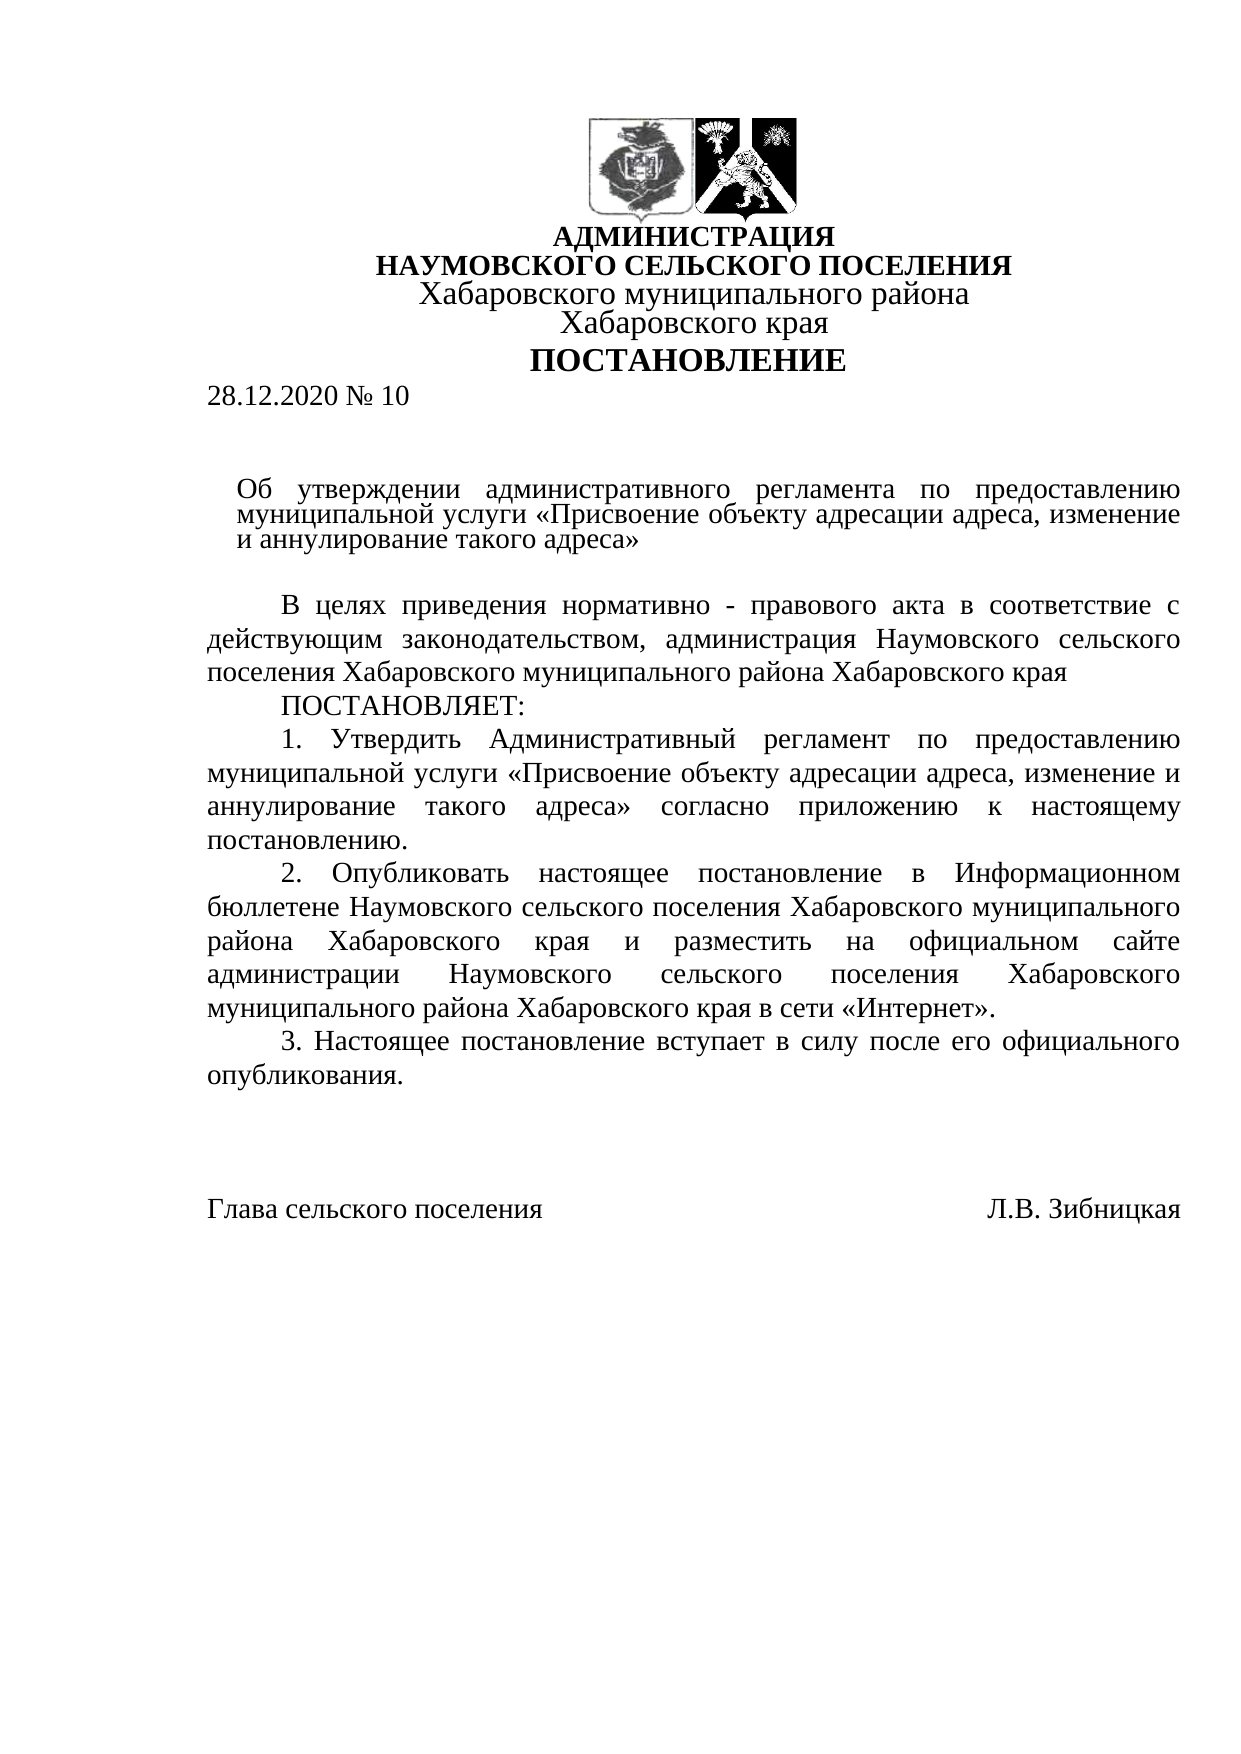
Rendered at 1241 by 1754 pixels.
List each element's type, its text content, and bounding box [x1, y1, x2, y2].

text Хабаровского муниципального района [207, 281, 1181, 311]
text 3. Настоящее постановление вступает в силу после его официального опубликования. [207, 1023, 1181, 1090]
text Глава сельского поселения Л.В. Зибницкая [207, 1191, 1181, 1224]
text 28.12.2020 № 10 [207, 378, 1181, 412]
text В целях приведения нормативно - правового акта в соответствие с действующим законодательством, администрация Наумовского сельского поселения Хабаровского муниципального района Хабаровского края [207, 587, 1181, 688]
text АДМИНИСТРАЦИЯ [207, 223, 1181, 252]
picture [588, 118, 799, 224]
text 1. Утвердить Административный регламент по предоставлению муниципальной услуги «Присвоение объекту адресации адреса, изменение и аннулирование такого адреса» согласно приложению к настоящему постановлению. [207, 721, 1181, 856]
text ПОСТАНОВЛЕНИЕ [207, 340, 1181, 378]
text Хабаровского края [207, 311, 1181, 340]
text ПОСТАНОВЛЯЕТ: [207, 688, 1181, 721]
text НАУМОВСКОГО СЕЛЬСКОГО ПОСЕЛЕНИЯ [207, 252, 1181, 281]
text 2. Опубликовать настоящее постановление в Информационном бюллетене Наумовского сельского поселения Хабаровского муниципального района Хабаровского края и разместить на официальном сайте администрации Наумовского сельского поселения Хабаровского муниципального района Хабаровского края в сети «Интернет». [207, 856, 1181, 1023]
text Об утверждении административного регламента по предоставлению муниципальной услуги «Присвоение объекту адресации адреса, изменение и аннулирование такого адреса» [236, 479, 1181, 554]
